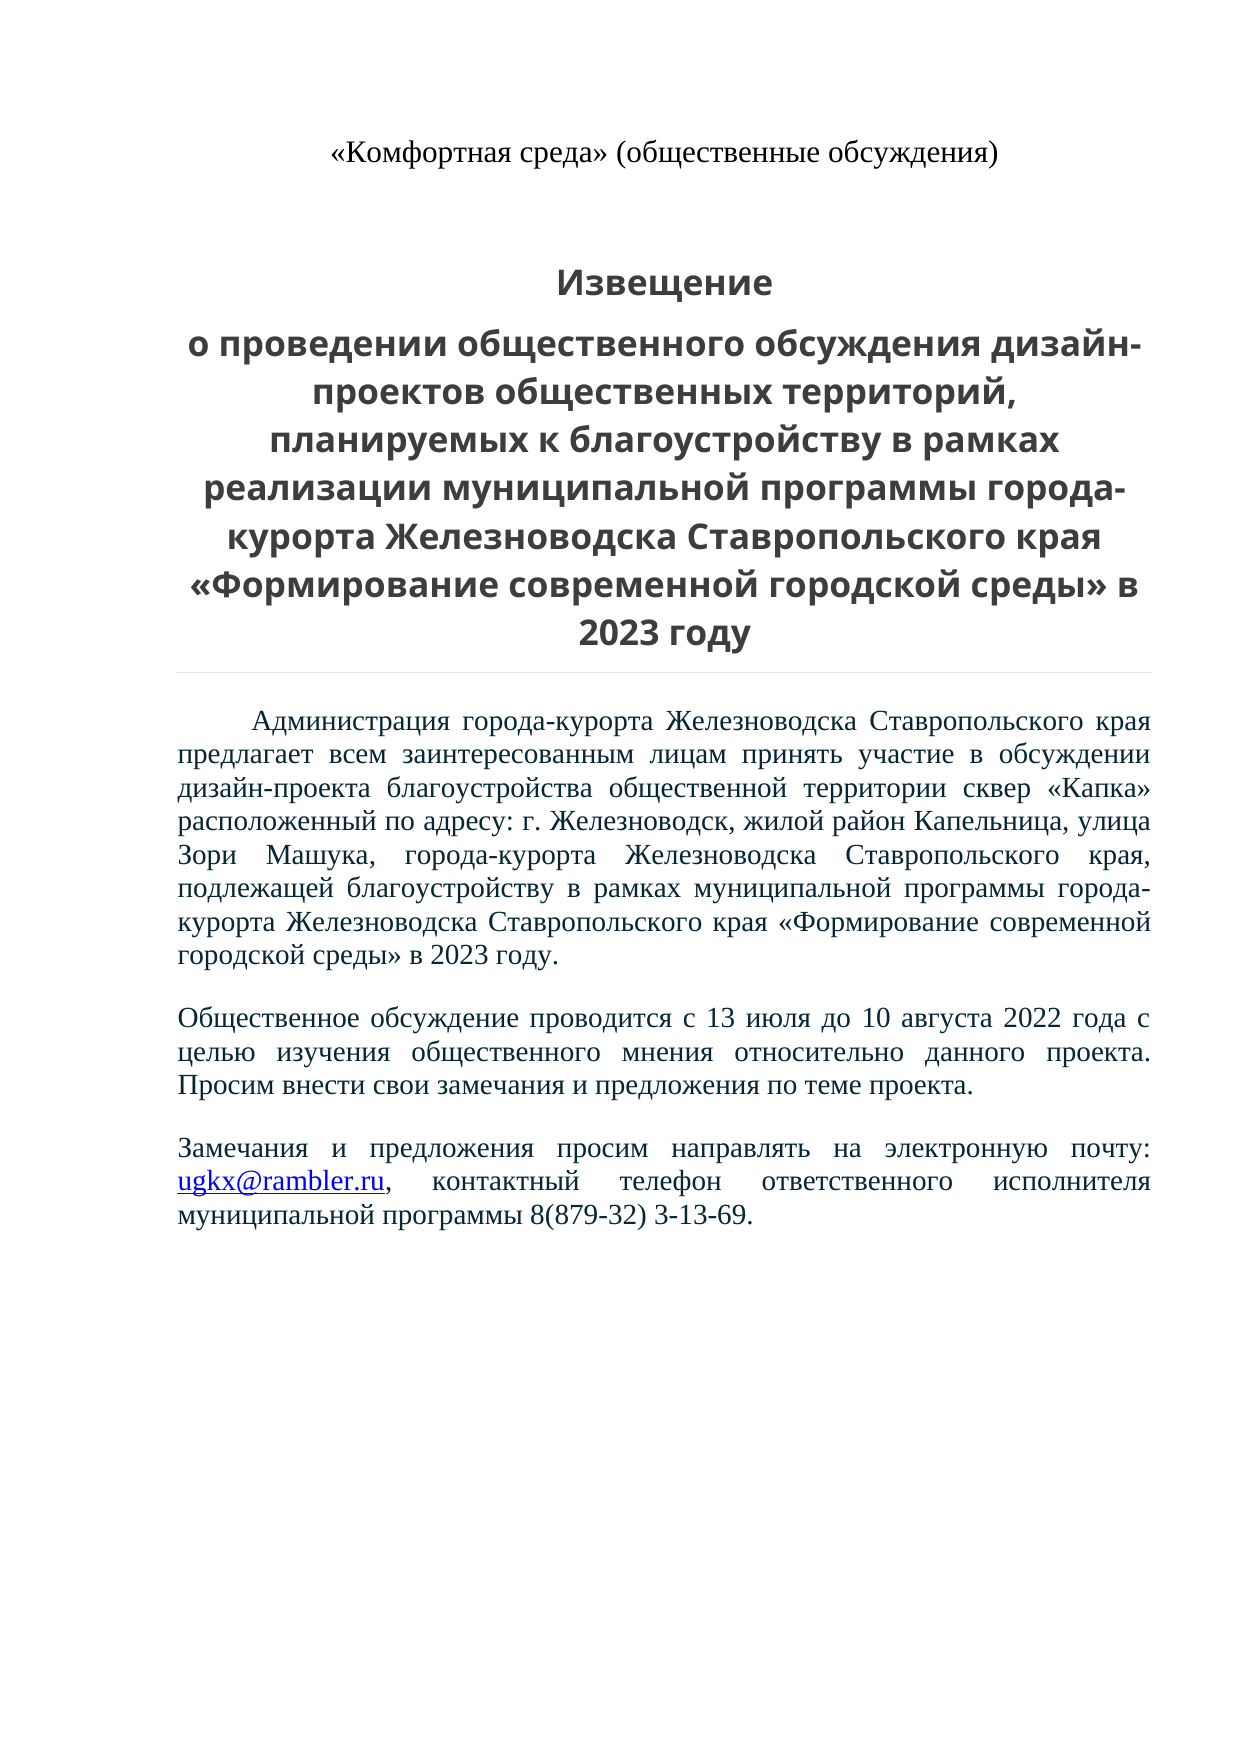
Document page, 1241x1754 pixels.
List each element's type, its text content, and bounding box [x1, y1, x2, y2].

text «Комфортная среда» (общественные обсуждения) [177, 133, 1152, 169]
text Администрация города-курорта Железноводска Ставропольского края предлагает всем заинтересованным лицам принять участие в обсуждении дизайн-проекта благоустройства общественной территории сквер «Капка» расположенный по адресу: г. Железноводск, жилой район Капельница, улица Зори Машука, города-курорта Железноводска Ставропольского края, подлежащей благоустройству в рамках муниципальной программы города-курорта Железноводска Ставропольского края «Формирование современной городской среды» в 2023 году. [177, 703, 1152, 971]
subtitle о проведении общественного обсуждения дизайн-проектов общественных территорий, планируемых к благоустройству в рамках реализации муниципальной программы города-курорта Железноводска Ставропольского края «Формирование современной городской среды» в 2023 году [177, 318, 1152, 672]
text Общественное обсуждение проводится с 13 июля до 10 августа 2022 года с целью изучения общественного мнения относительно данного проекта. Просим внести свои замечания и предложения по теме проекта. [177, 1000, 1152, 1101]
subtitle Извещение [177, 257, 1152, 305]
text Замечания и предложения просим направлять на электронную почту: ugkx@rambler.ru, контактный телефон ответственного исполнителя муниципальной программы 8(879-32) 3-13-69. [177, 1130, 1152, 1231]
